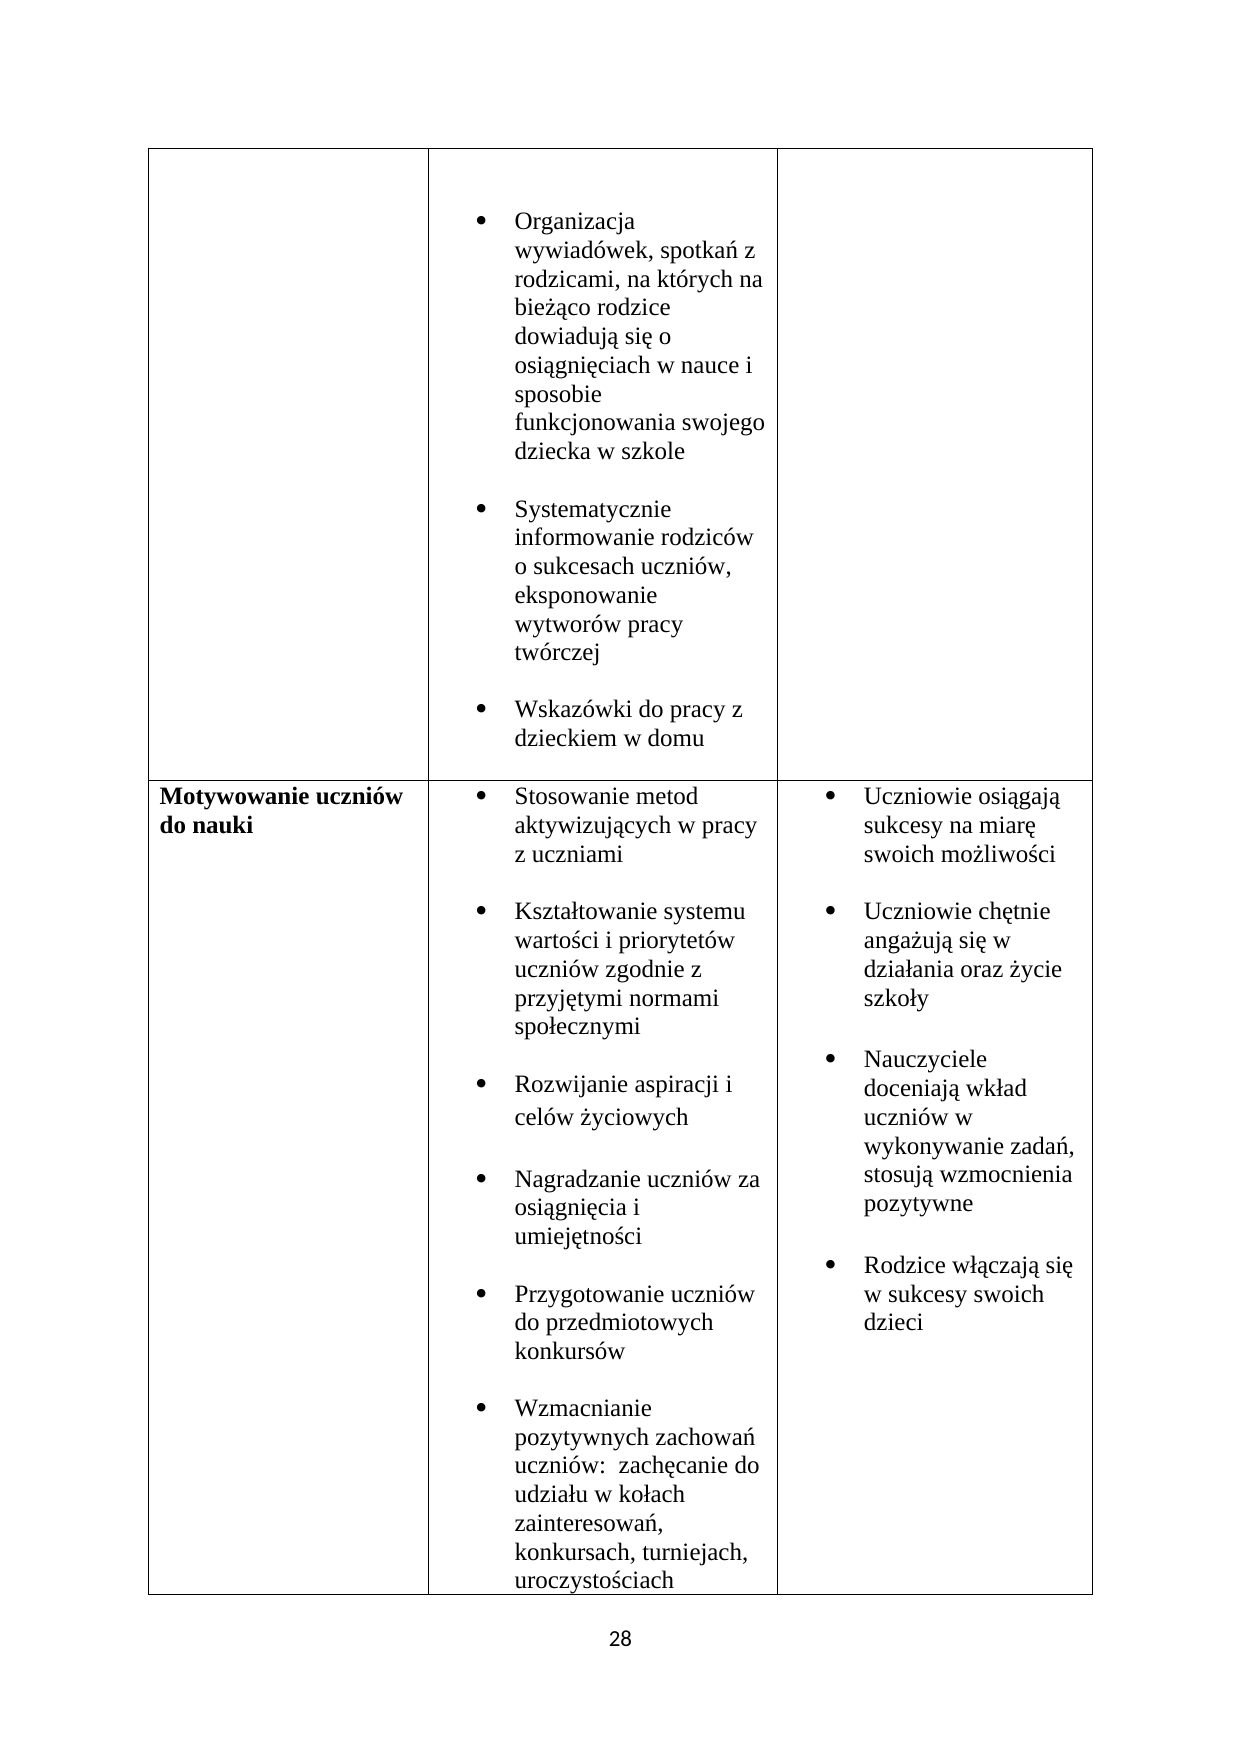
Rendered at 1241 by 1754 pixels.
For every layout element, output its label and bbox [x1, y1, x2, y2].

table_cell [149, 781, 428, 1594]
table_cell [149, 149, 428, 780]
table_cell [429, 781, 777, 1594]
table_cell [429, 149, 777, 780]
table_cell [778, 149, 1092, 780]
table_cell [778, 781, 1092, 1594]
